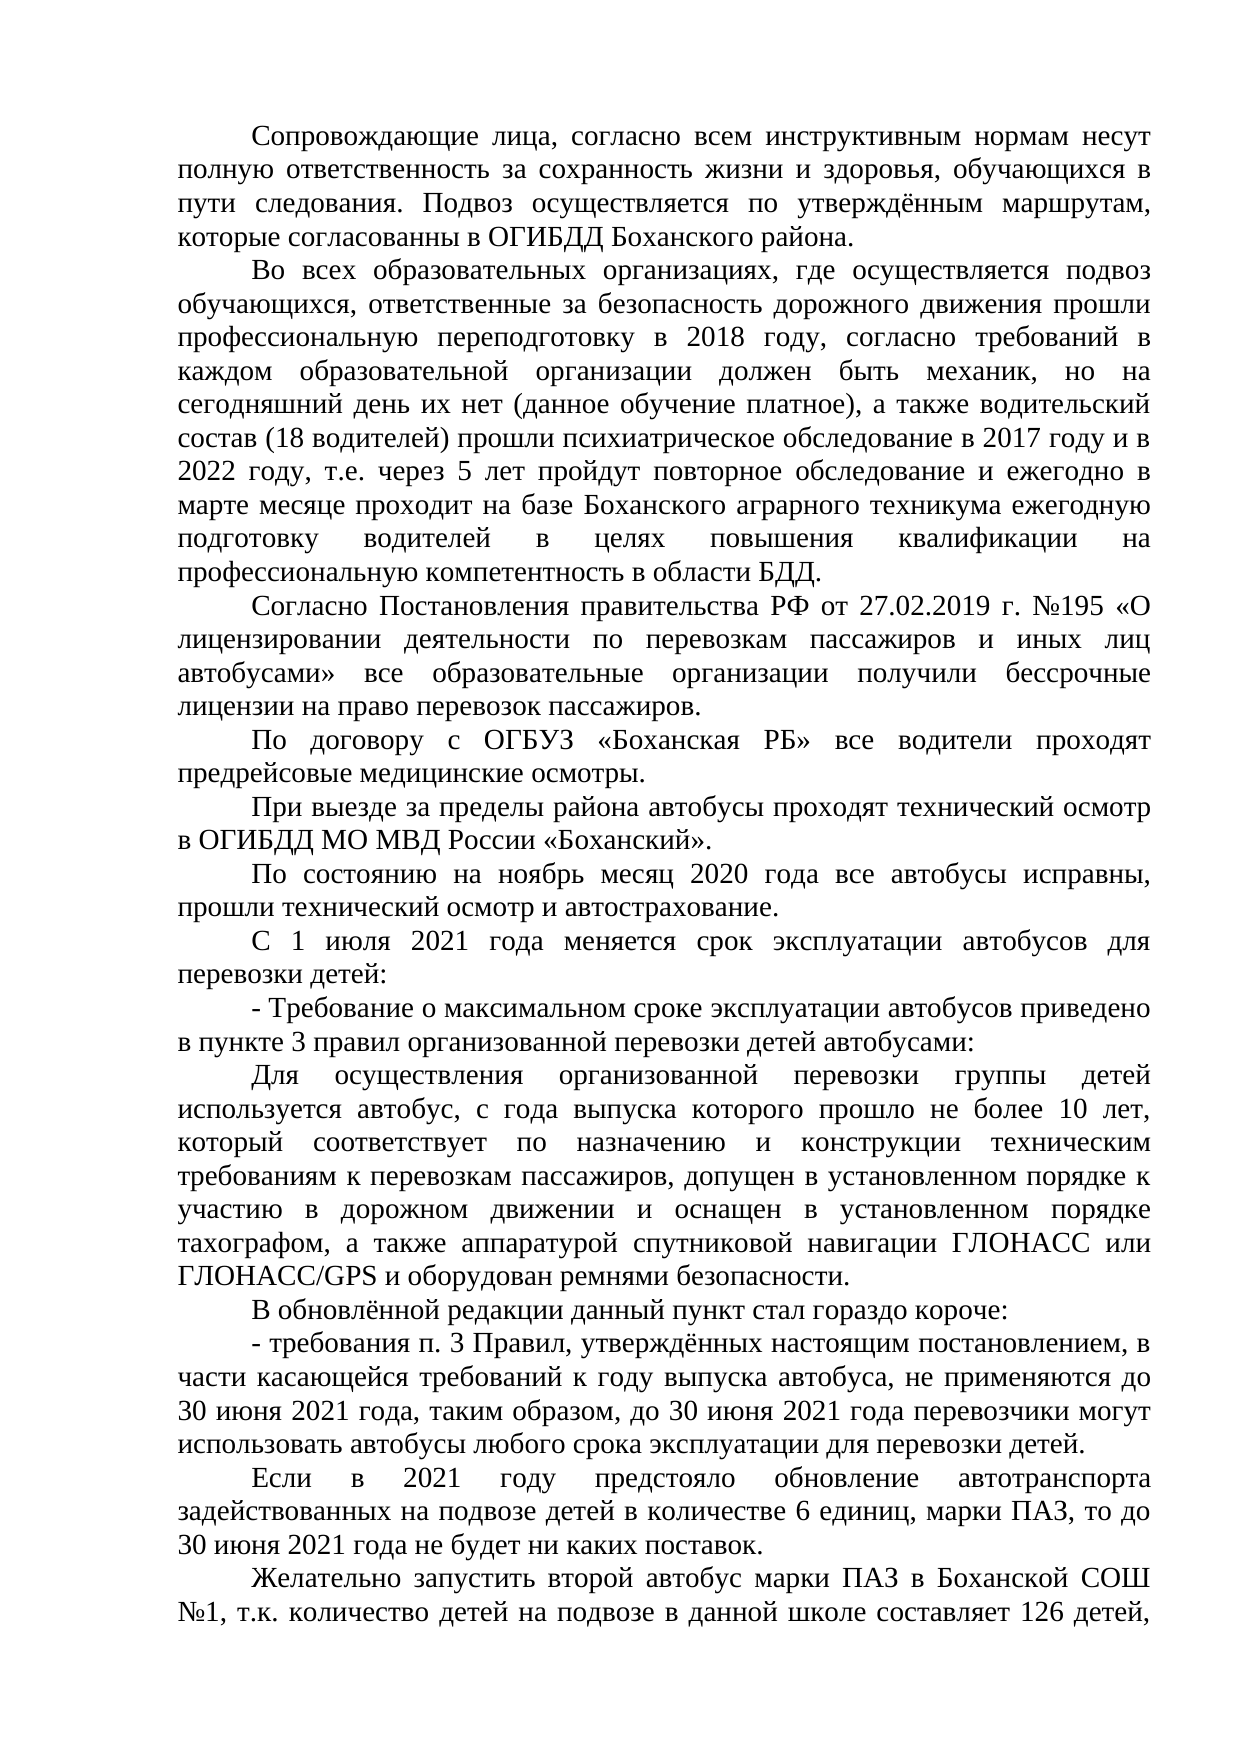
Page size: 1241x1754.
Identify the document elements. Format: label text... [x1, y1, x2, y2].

text С 1 июля 2021 года меняется срок эксплуатации автобусов для перевозки детей: [177, 923, 1152, 990]
text В обновлённой редакции данный пункт стал гораздо короче: [177, 1292, 1152, 1326]
text По договору с ОГБУЗ «Боханская РБ» все водители проходят предрейсовые медицинские осмотры. [177, 722, 1152, 789]
text По состоянию на ноябрь месяц 2020 года все автобусы исправны, прошли технический осмотр и автострахование. [177, 856, 1152, 923]
text Для осуществления организованной перевозки группы детей используется автобус, с года выпуска которого прошло не более 10 лет, который соответствует по назначению и конструкции техническим требованиям к перевозкам пассажиров, допущен в установленном порядке к участию в дорожном движении и оснащен в установленном порядке тахографом, а также аппаратурой спутниковой навигации ГЛОНАСС или ГЛОНАСС/GPS и оборудован ремнями безопасности. [177, 1057, 1152, 1292]
text Сопровождающие лица, согласно всем инструктивным нормам несут полную ответственность за сохранность жизни и здоровья, обучающихся в пути следования. Подвоз осуществляется по утверждённым маршрутам, которые согласованны в ОГИБДД Боханского района. [177, 118, 1152, 252]
text Согласно Постановления правительства РФ от 27.02.2019 г. №195 «О лицензировании деятельности по перевозкам пассажиров и иных лиц автобусами» все образовательные организации получили бессрочные лицензии на право перевозок пассажиров. [177, 588, 1152, 722]
text - требования п. 3 Правил, утверждённых настоящим постановлением, в части касающейся требований к году выпуска автобуса, не применяются до 30 июня 2021 года, таким образом, до 30 июня 2021 года перевозчики могут использовать автобусы любого срока эксплуатации для перевозки детей. [177, 1326, 1152, 1460]
text Во всех образовательных организациях, где осуществляется подвоз обучающихся, ответственные за безопасность дорожного движения прошли профессиональную переподготовку в 2018 году, согласно требований в каждом образовательной организации должен быть механик, но на сегодняшний день их нет (данное обучение платное), а также водительский состав (18 водителей) прошли психиатрическое обследование в 2017 году и в 2022 году, т.е. через 5 лет пройдут повторное обследование и ежегодно в марте месяце проходит на базе Боханского аграрного техникума ежегодную подготовку водителей в целях повышения квалификации на профессиональную компетентность в области БДД. [177, 252, 1152, 588]
text - Требование о максимальном сроке эксплуатации автобусов приведено в пункте 3 правил организованной перевозки детей автобусами: [177, 990, 1152, 1057]
text Если в 2021 году предстояло обновление автотранспорта задействованных на подвозе детей в количестве 6 единиц, марки ПАЗ, то до 30 июня 2021 года не будет ни каких поставок. [177, 1460, 1152, 1560]
text При выезде за пределы района автобусы проходят технический осмотр в ОГИБДД МО МВД России «Боханский». [177, 789, 1152, 856]
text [177, 1560, 1152, 1627]
